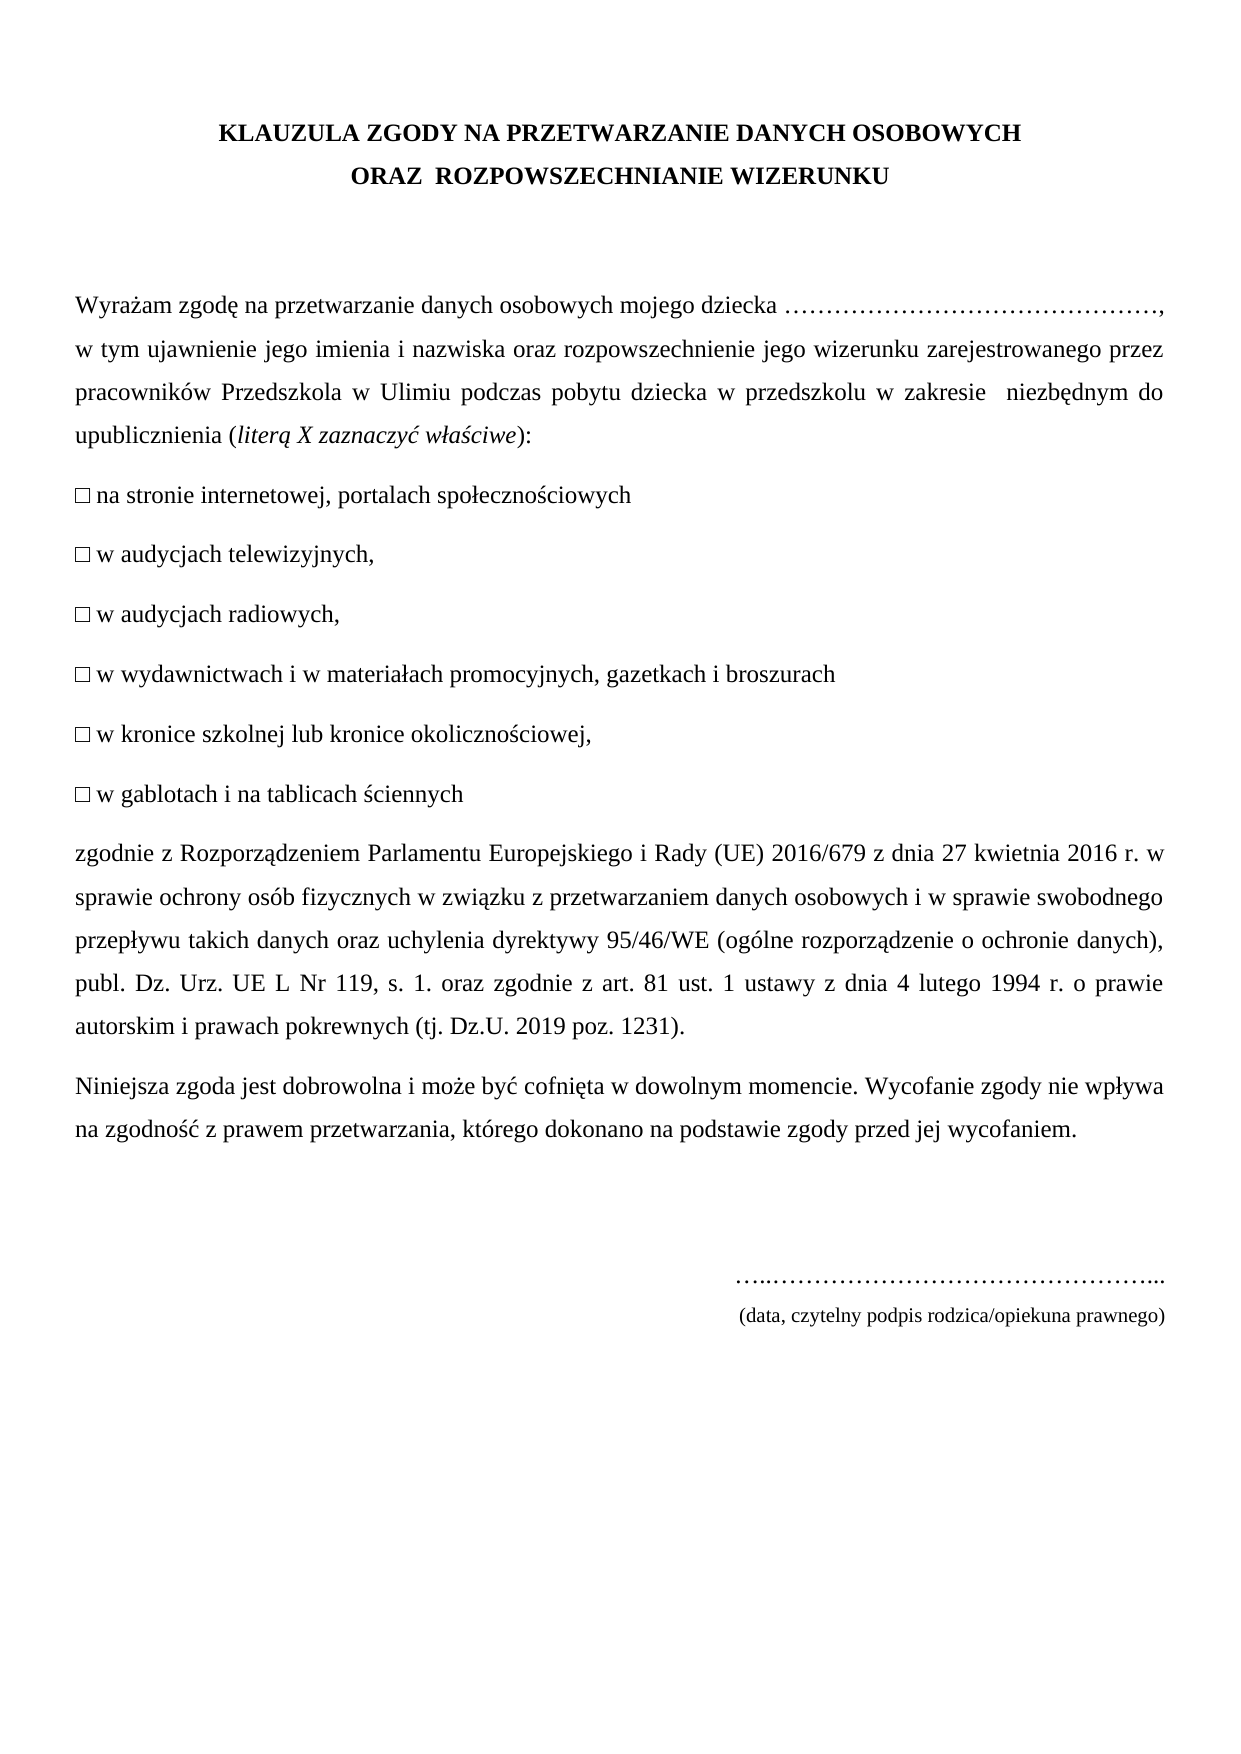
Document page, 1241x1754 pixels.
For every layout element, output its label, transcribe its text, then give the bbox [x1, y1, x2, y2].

text □ w audycjach telewizyjnych, [75, 539, 1165, 568]
text ORAZ ROZPOWSZECHNIANIE WIZERUNKU [75, 161, 1165, 190]
text □ w gablotach i na tablicach ściennych [75, 779, 1165, 807]
text zgodnie z Rozporządzeniem Parlamentu Europejskiego i Rady (UE) 2016/679 z dnia 27 kwietnia 2016 r. w sprawie ochrony osób fizycznych w związku z przetwarzaniem danych osobowych i w sprawie swobodnego przepływu takich danych oraz uchylenia dyrektywy 95/46/WE (ogólne rozporządzenie o ochronie danych), publ. Dz. Urz. UE L Nr 119, s. 1. oraz zgodnie z art. 81 ust. 1 ustawy z dnia 4 lutego 1994 r. o prawie autorskim i prawach pokrewnych (tj. Dz.U. 2019 poz. 1231). [75, 838, 1165, 1040]
text □ w kronice szkolnej lub kronice okolicznościowej, [75, 719, 1165, 748]
text □ na stronie internetowej, portalach społecznościowych [75, 480, 1165, 508]
text Niniejsza zgoda jest dobrowolna i może być cofnięta w dowolnym momencie. Wycofanie zgody nie wpływa na zgodność z prawem przetwarzania, którego dokonano na podstawie zgody przed jej wycofaniem. [75, 1071, 1165, 1143]
text …..………………………………………... [75, 1260, 1165, 1289]
text □ w audycjach radiowych, [75, 599, 1165, 628]
text Wyrażam zgodę na przetwarzanie danych osobowych mojego dziecka ………………………………………, w tym ujawnienie jego imienia i nazwiska oraz rozpowszechnienie jego wizerunku zarejestrowanego przez pracowników Przedszkola w Ulimiu podczas pobytu dziecka w przedszkolu w zakresie niezbędnym do upublicznienia (literą X zaznaczyć właściwe): [75, 291, 1165, 449]
text KLAUZULA ZGODY NA PRZETWARZANIE DANYCH OSOBOWYCH [75, 118, 1165, 147]
text □ w wydawnictwach i w materiałach promocyjnych, gazetkach i broszurach [75, 659, 1165, 688]
text (data, czytelny podpis rodzica/opiekuna prawnego) [75, 1303, 1165, 1327]
